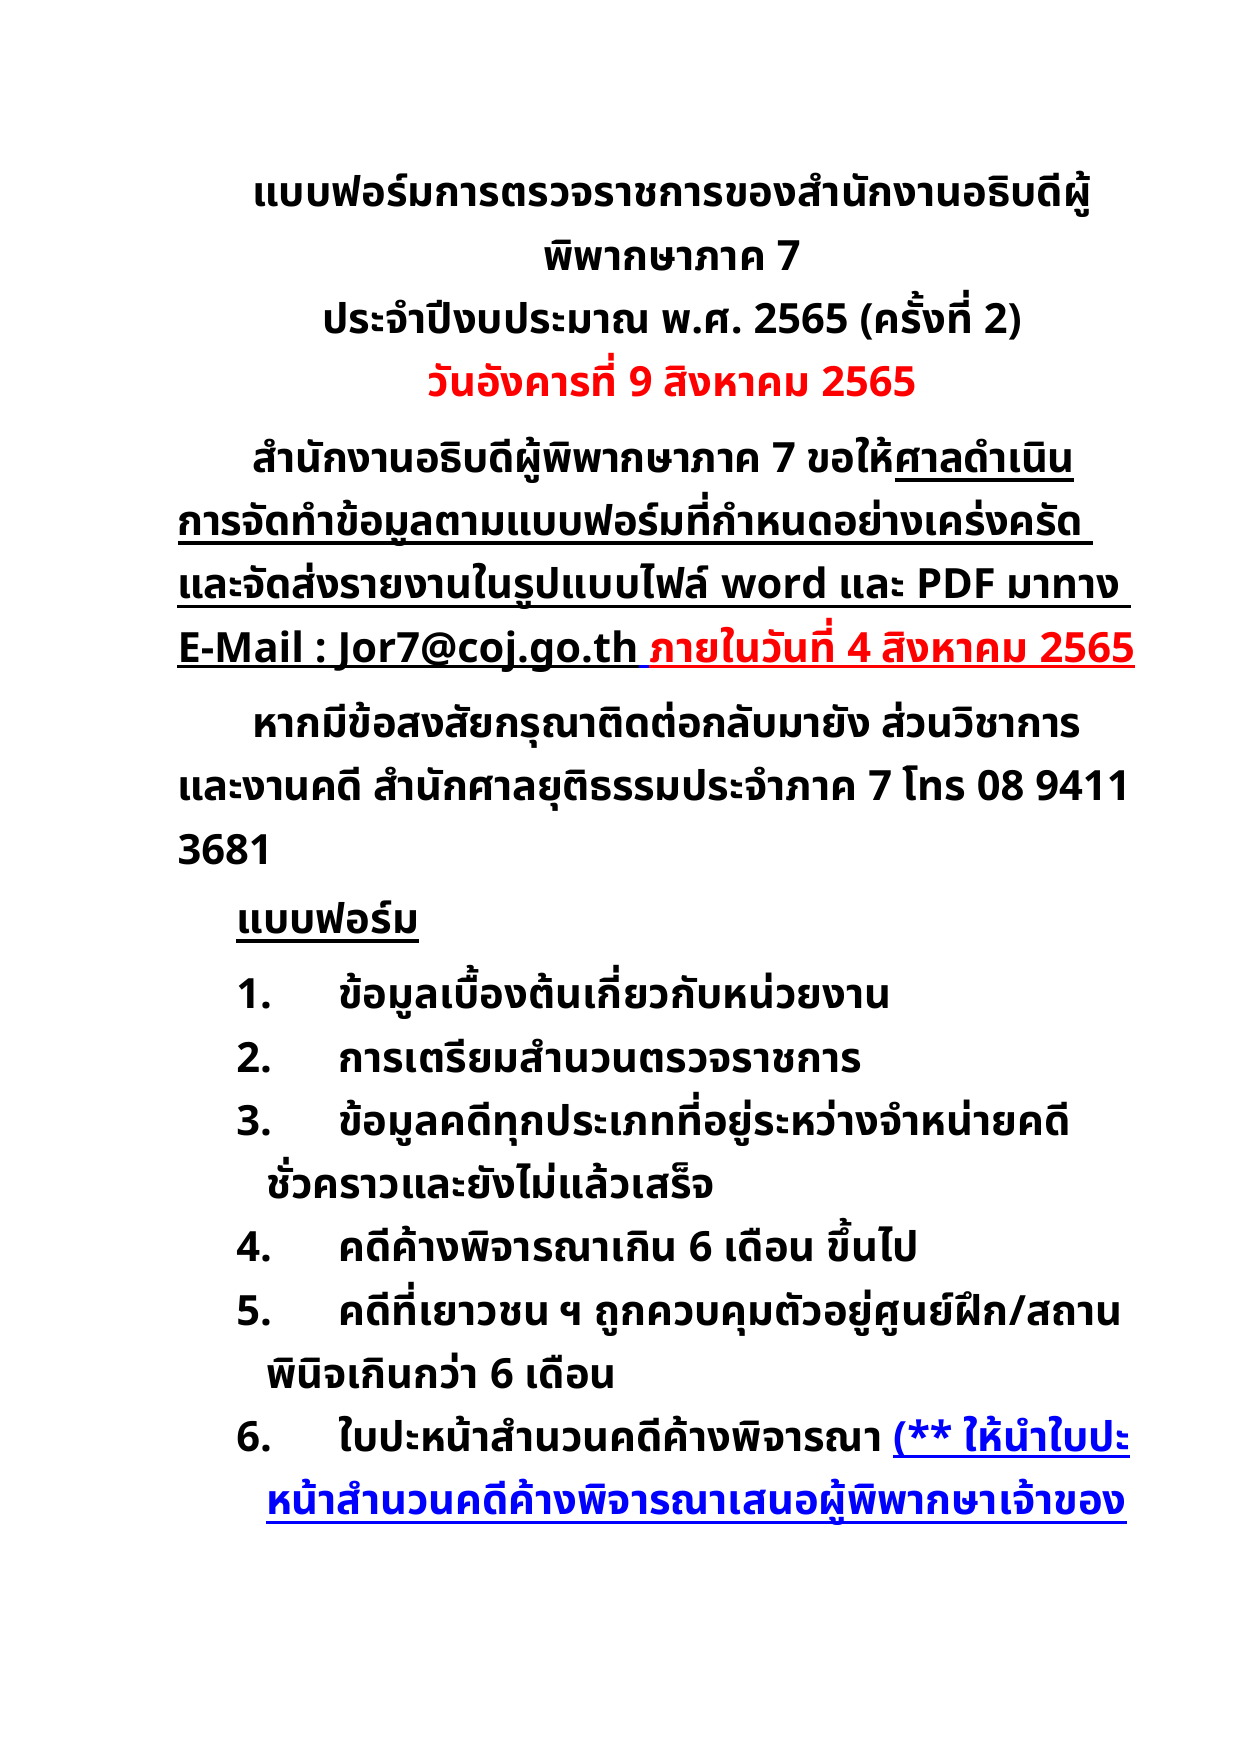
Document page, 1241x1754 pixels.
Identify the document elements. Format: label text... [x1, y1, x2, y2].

list การเตรียมสำนวนตรวจราชการ [236, 1028, 1137, 1091]
text สำนักงานอธิบดีผู้พิพากษาภาค 7 ขอให้ศาลดำเนินการจัดทำข้อมูลตามแบบฟอร์มที่กำหนดอย่างเคร่งครัด และจัดส่งรายงานในรูปแบบไฟล์ word และ PDF มาทาง E-Mail : Jor7@coj.go.th ภายในวันที่ 4 สิงหาคม 2565 [177, 428, 1137, 681]
text แบบฟอร์มการตรวจราชการของสำนักงานอธิบดีผู้พิพากษาภาค 7 [207, 162, 1137, 289]
list ข้อมูลเบื้องต้นเกี่ยวกับหน่วยงาน [236, 964, 1137, 1028]
text แบบฟอร์ม [207, 889, 1137, 952]
text ประจำปีงบประมาณ พ.ศ. 2565 (ครั้งที่ 2) [207, 289, 1137, 352]
list คดีค้างพิจารณาเกิน 6 เดือน ขึ้นไป [236, 1217, 1137, 1281]
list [236, 1407, 1137, 1533]
text วันอังคารที่ 9 สิงหาคม 2565 [207, 352, 1137, 415]
text หากมีข้อสงสัยกรุณาติดต่อกลับมายัง ส่วนวิชาการและงานคดี สำนักศาลยุติธรรมประจำภาค 7 โทร 08 9411 3681 [177, 693, 1137, 876]
list ข้อมูลคดีทุกประเภทที่อยู่ระหว่างจำหน่ายคดีชั่วคราวและยังไม่แล้วเสร็จ [236, 1091, 1137, 1217]
list คดีที่เยาวชน ฯ ถูกควบคุมตัวอยู่ศูนย์ฝึก/สถานพินิจเกินกว่า 6 เดือน [236, 1281, 1137, 1407]
